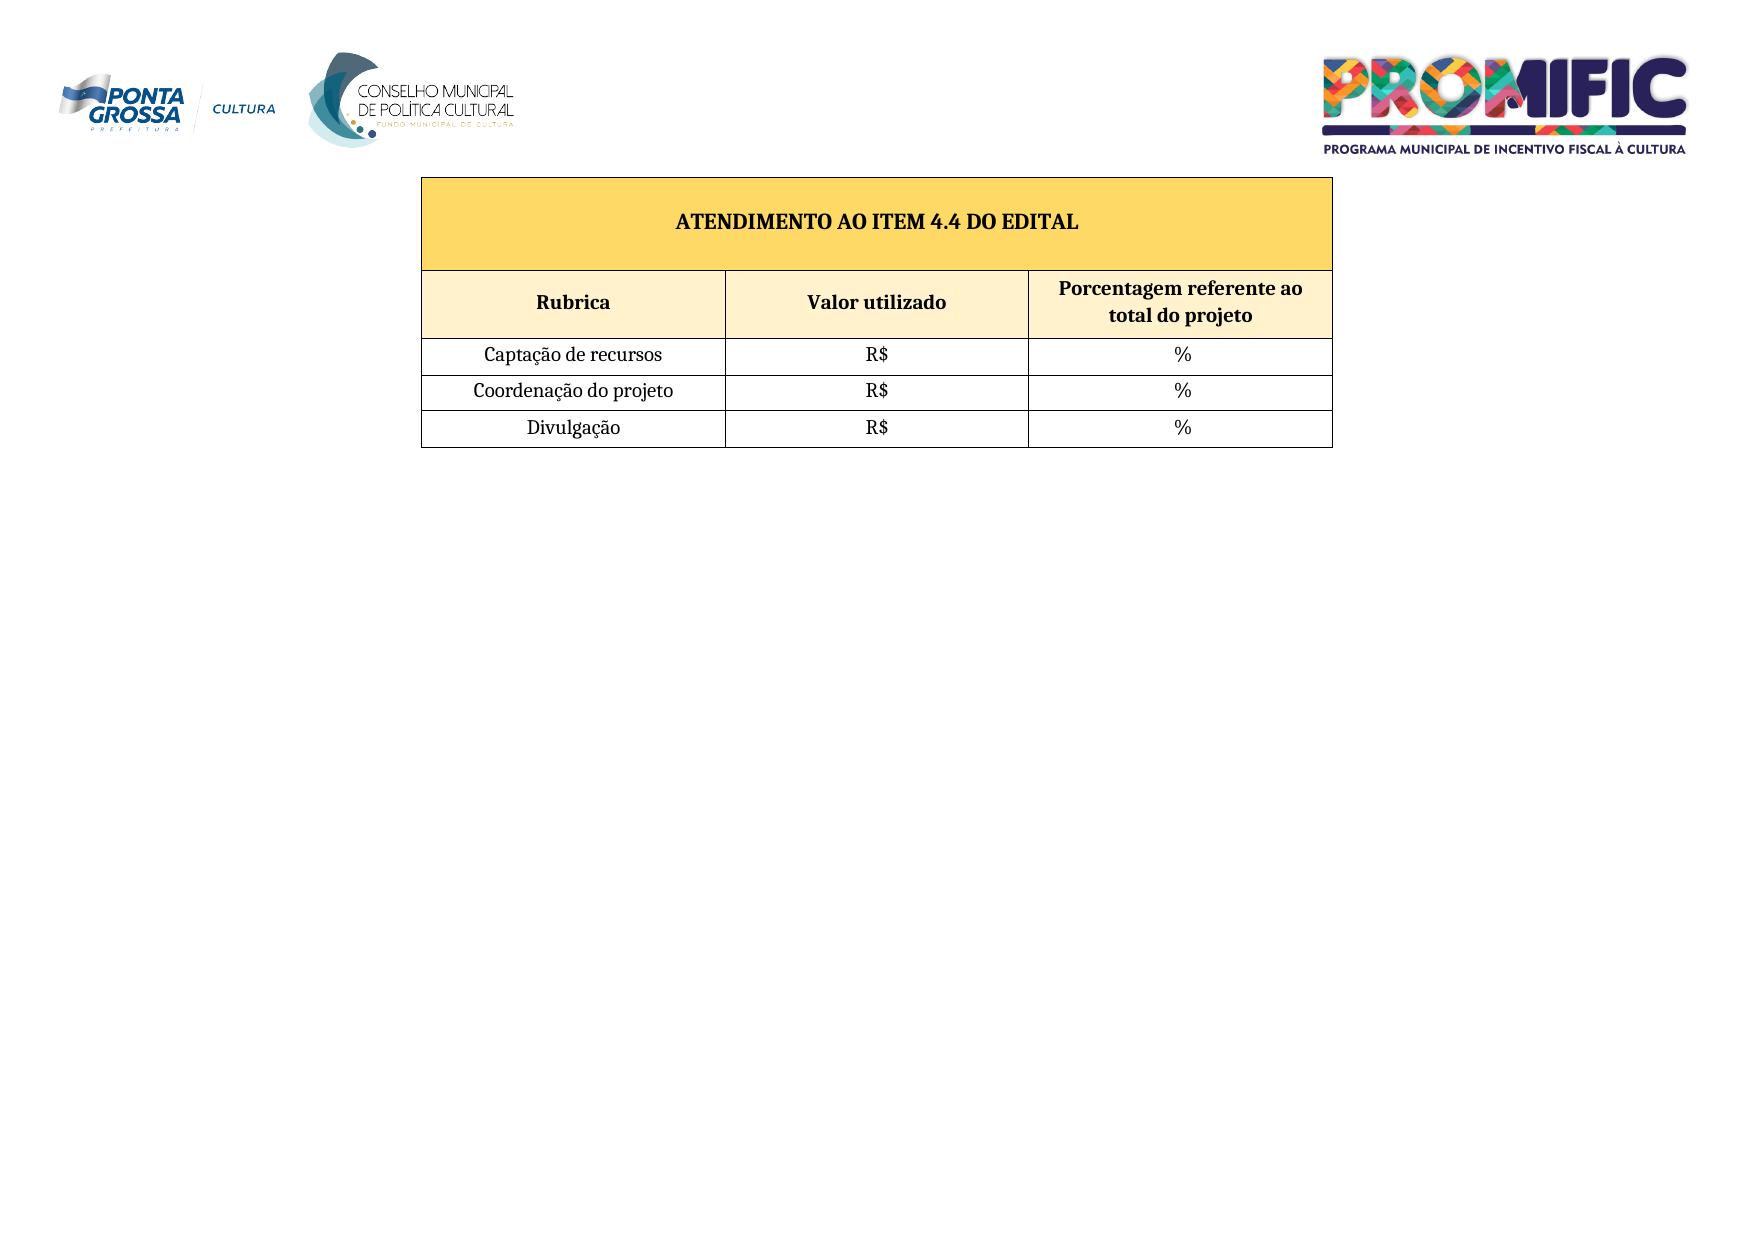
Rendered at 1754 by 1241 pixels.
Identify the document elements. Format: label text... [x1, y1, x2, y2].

table_cell % [1029, 339, 1332, 375]
table_cell Valor utilizado [726, 271, 1028, 338]
table_cell Captação de recursos [422, 339, 725, 375]
table_header ATENDIMENTO AO ITEM 4.4 DO EDITAL [422, 178, 1332, 270]
table_cell R$ [726, 411, 1028, 447]
picture [1318, 47, 1695, 154]
table_cell Divulgação [422, 411, 725, 447]
table_cell % [1029, 376, 1332, 410]
table_cell Coordenação do projeto [422, 376, 725, 410]
table_cell % [1029, 411, 1332, 447]
table_cell Rubrica [422, 271, 725, 338]
table_cell R$ [726, 339, 1028, 375]
table_cell R$ [726, 376, 1028, 410]
table_cell Porcentagem referente ao total do projeto [1029, 271, 1332, 338]
picture [58, 47, 520, 154]
